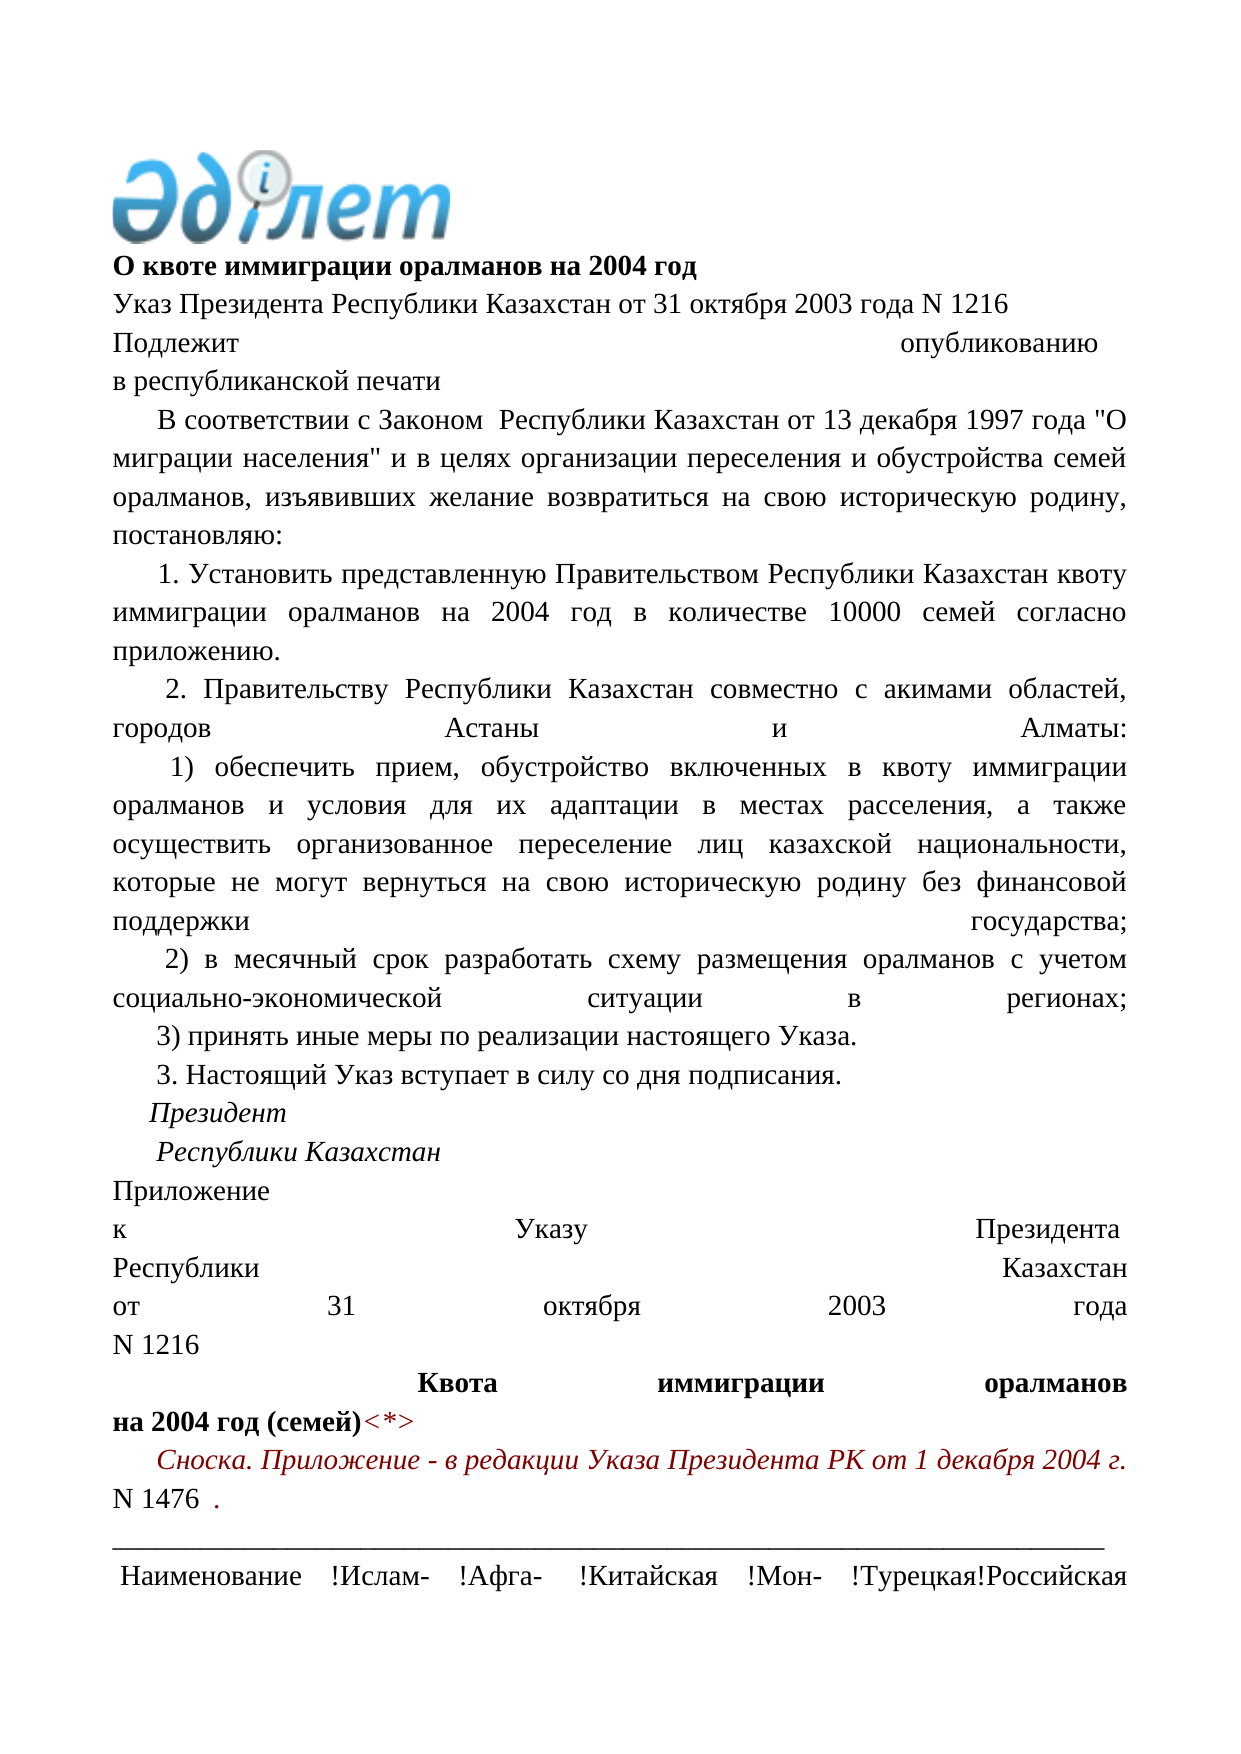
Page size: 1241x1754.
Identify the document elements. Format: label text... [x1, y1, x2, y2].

text 3. Настоящий Указ вступает в силу со дня подписания. [112, 1057, 1128, 1091]
text Президент Республики Казахстан [112, 1096, 1128, 1168]
text 2. Правительству Республики Казахстан совместно с акимами областей, городов Астаны и Алматы: 1) обеспечить прием, обустройство включенных в квоту иммиграции оралманов и условия для их адаптации в местах расселения, а также осуществить организованное переселение лиц казахской национальности, которые не могут вернуться на свою историческую родину без финансовой поддержки государства; 2) в месячный срок разработать схему размещения оралманов с учетом социально-экономической ситуации в регионах; 3) принять иные меры по реализации настоящего Указа. [112, 672, 1128, 1052]
text В соответствии с Законом Республики Казахстан от 13 декабря 1997 года "О миграции населения" и в целях организации переселения и обустройства семей оралманов, изъявивших желание возвратиться на свою историческую родину, постановляю: [112, 402, 1128, 551]
text О квоте иммиграции оралманов на 2004 год [112, 248, 1128, 281]
text 1. Установить представленную Правительством Республики Казахстан квоту иммиграции оралманов на 2004 год в количестве 10000 семей согласно приложению. [112, 556, 1128, 667]
text Указ Президента Республики Казахстан от 31 октября 2003 года N 1216 [112, 286, 1128, 320]
text Подлежит опубликованию в республиканской печати [112, 325, 1128, 397]
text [112, 1519, 1128, 1592]
text Квота иммиграции оралманов на 2004 год (семей) <*> [112, 1365, 1128, 1437]
picture [112, 150, 451, 244]
text Приложение к Указу Президента Республики Казахстан от 31 октября 2003 года N 1216 [112, 1173, 1128, 1360]
text Сноска. Приложение - в редакции Указа Президента РК от 1 декабря 2004 г. N 1476 . [112, 1442, 1128, 1514]
